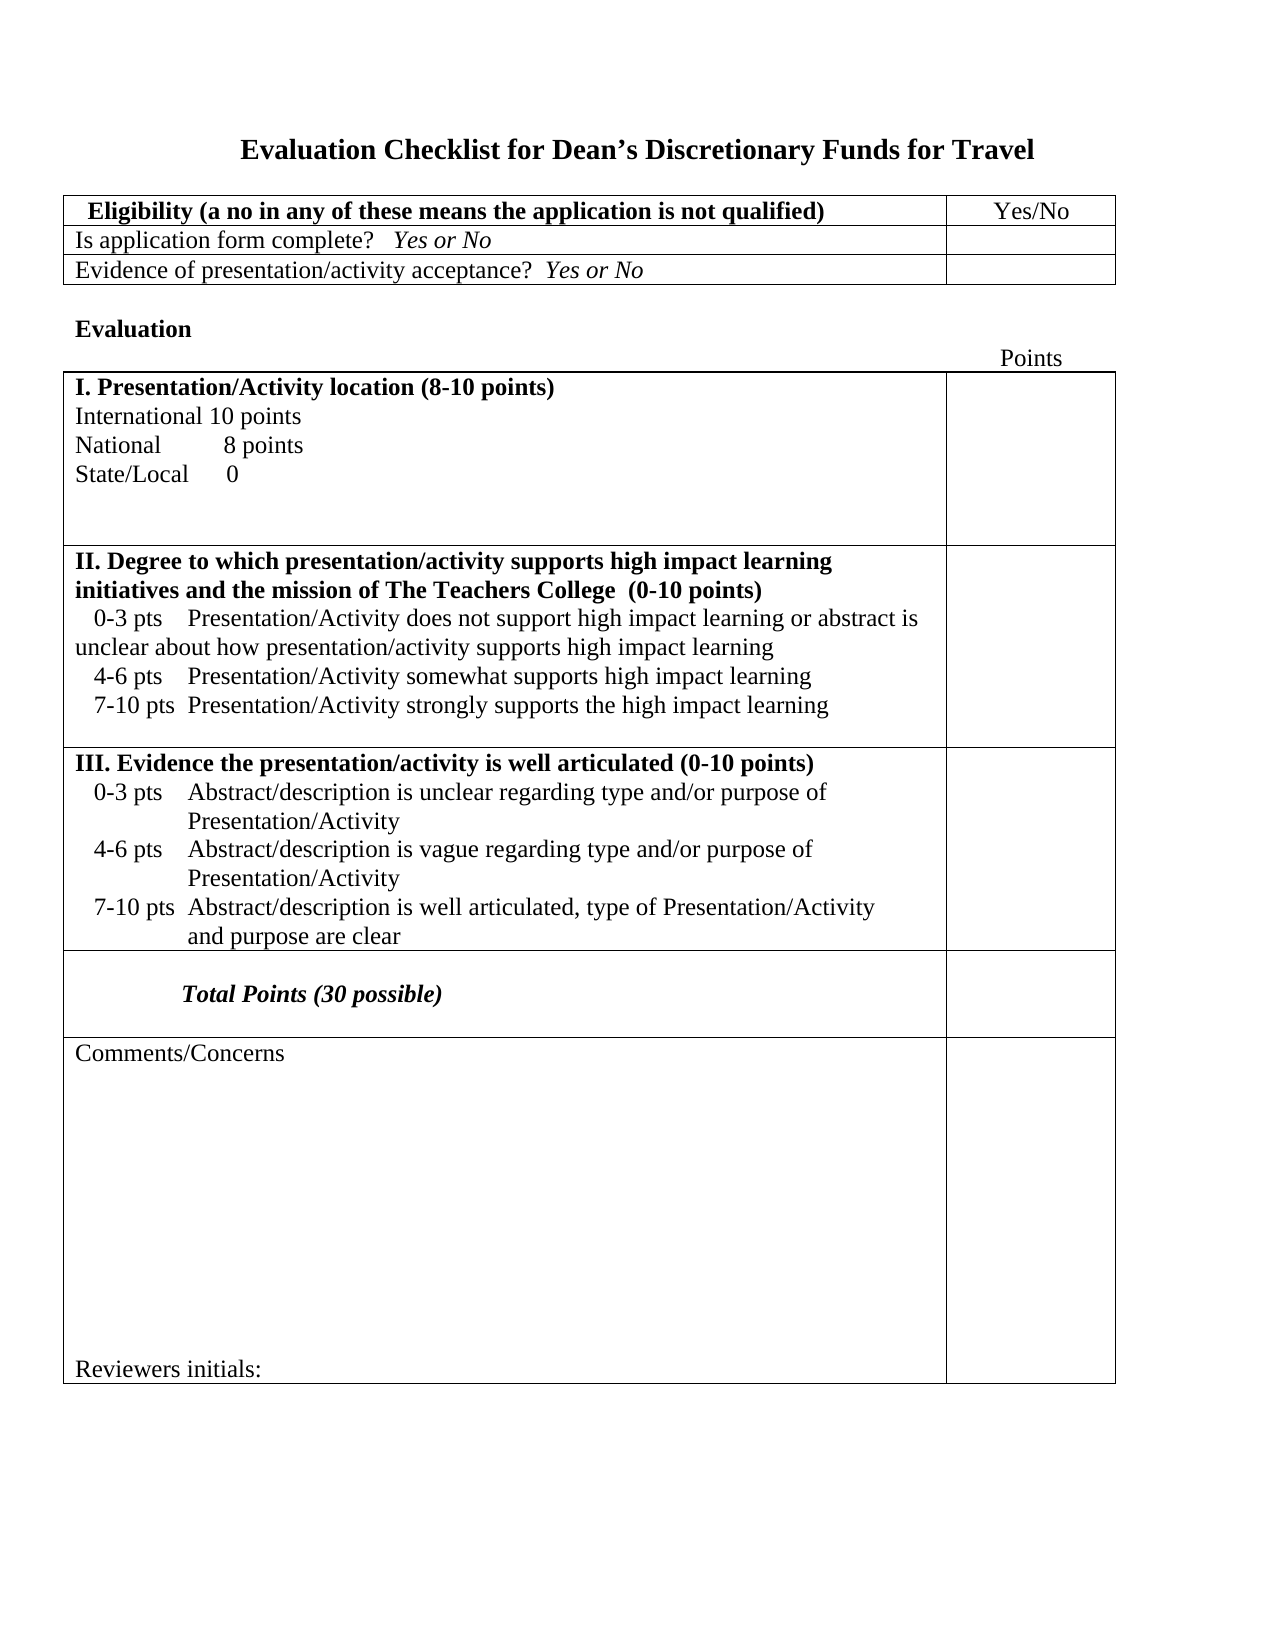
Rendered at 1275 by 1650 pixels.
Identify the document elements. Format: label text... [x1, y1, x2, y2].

table_cell [947, 951, 1115, 1037]
table_cell [947, 255, 1115, 284]
table_header Eligibility (a no in any of these means the application is not qualified) [64, 196, 946, 224]
table_cell [947, 748, 1115, 949]
table_cell II. Degree to which presentation/activity supports high impact learning initiatives and the mission of The Teachers College (0-10 points) 0-3 pts Presentation/Activity does not support high impact learning or abstract is unclear about how presentation/activity supports high impact learning 4-6 pts Presentation/Activity somewhat supports high impact learning 7-10 pts Presentation/Activity strongly supports the high impact learning [64, 546, 946, 747]
table_cell Comments/Concerns Reviewers initials: [64, 1038, 946, 1383]
text Evaluation Checklist for Dean’s Discretionary Funds for Travel [75, 132, 1200, 166]
table_cell Evidence of presentation/activity acceptance? Yes or No [64, 255, 946, 284]
table_cell [947, 226, 1115, 254]
table_cell [947, 373, 1115, 545]
table_cell III. Evidence the presentation/activity is well articulated (0-10 points) 0-3 pts Abstract/description is unclear regarding type and/or purpose of Presentation/Activity 4-6 pts Abstract/description is vague regarding type and/or purpose of Presentation/Activity 7-10 pts Abstract/description is well articulated, type of Presentation/Activity and purpose are clear [64, 748, 946, 949]
table_cell I. Presentation/Activity location (8-10 points) International 10 points National 8 points State/Local 0 [64, 373, 946, 545]
table_cell Is application form complete? Yes or No [64, 226, 946, 254]
table_cell Evaluation [64, 285, 947, 371]
table_cell Points [947, 285, 1116, 371]
table_cell Total Points (30 possible) [64, 951, 946, 1037]
table_header Yes/No [947, 196, 1115, 224]
table_cell [947, 1038, 1115, 1383]
table_cell [947, 546, 1115, 747]
